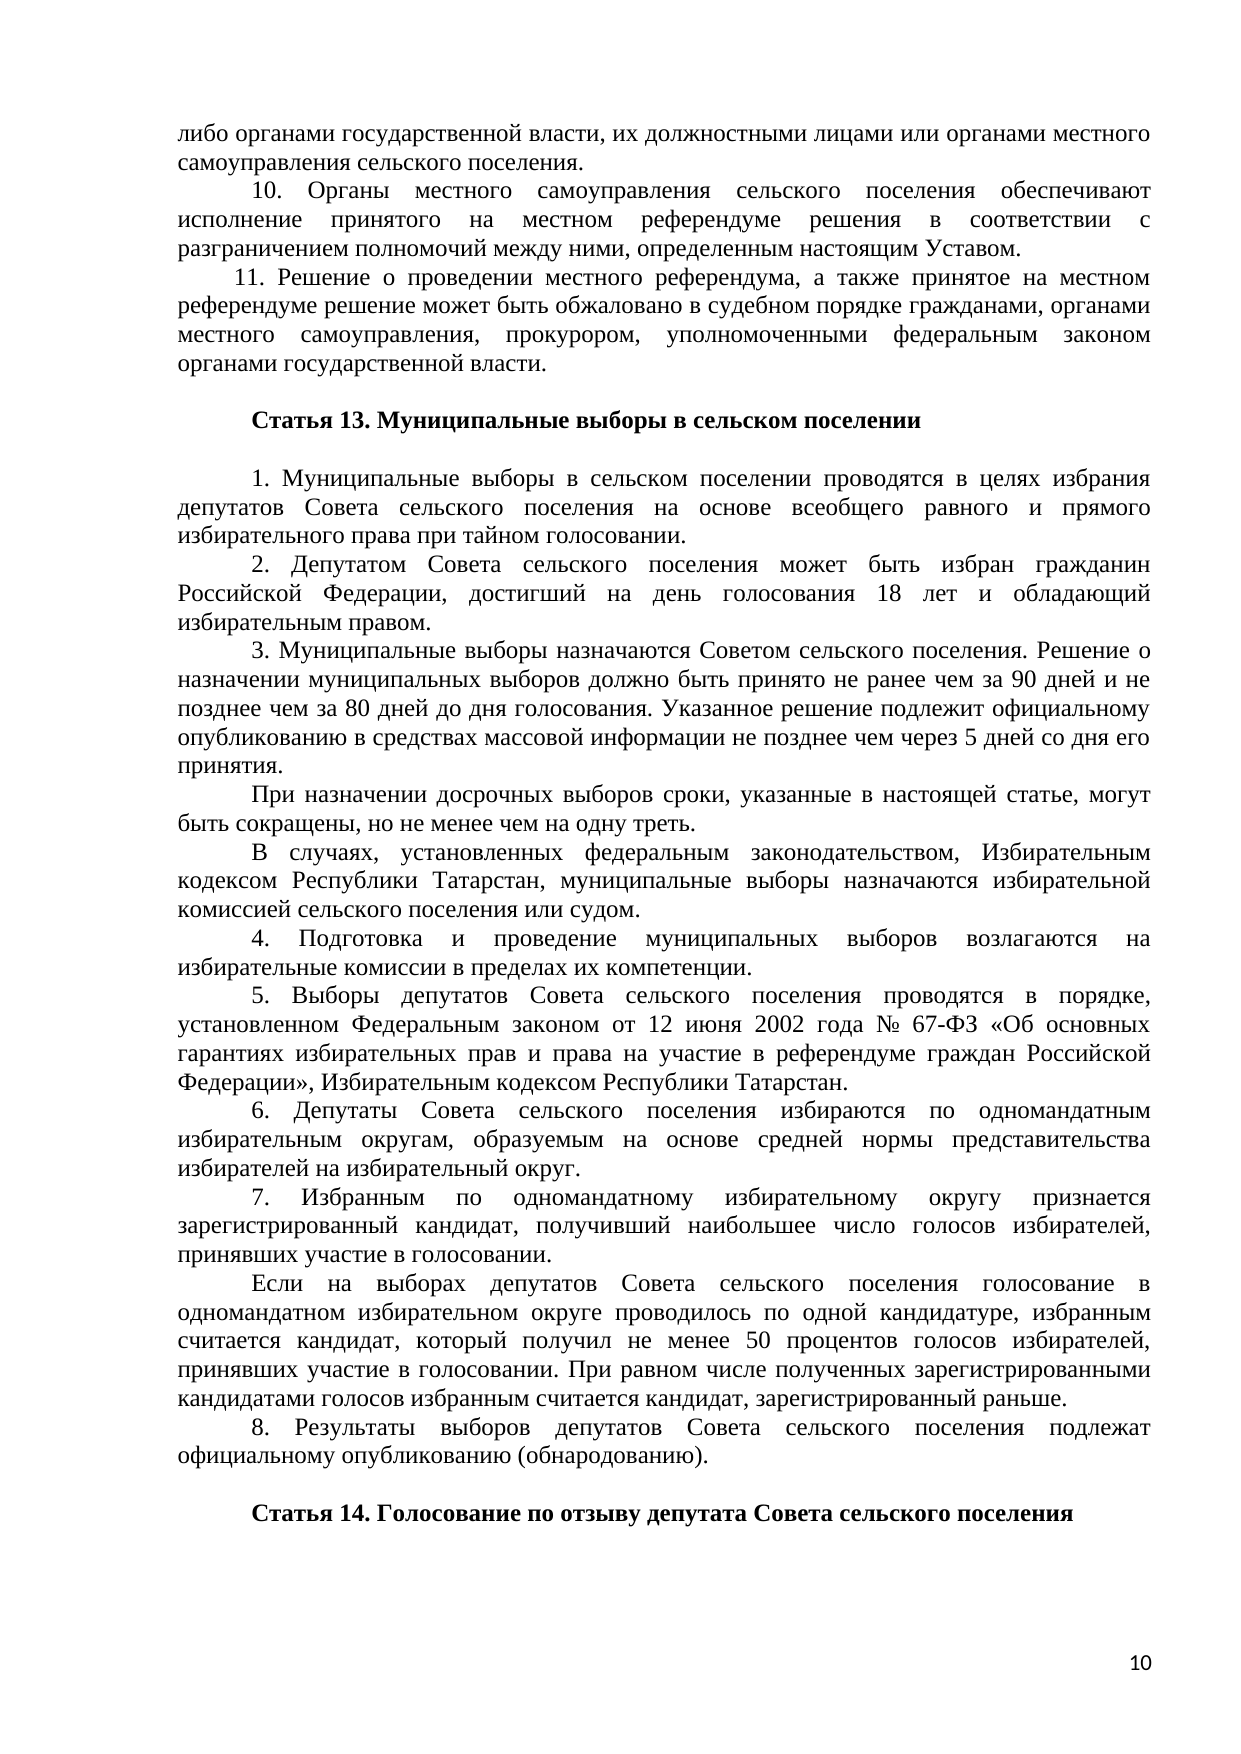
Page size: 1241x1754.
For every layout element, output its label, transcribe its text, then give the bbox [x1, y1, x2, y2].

text 4. Подготовка и проведение муниципальных выборов возлагаются на избирательные комиссии в пределах их компетенции. [177, 923, 1152, 981]
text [177, 118, 1152, 176]
text Статья 14. Голосование по отзыву депутата Совета сельского поселения [177, 1498, 1152, 1527]
text Если на выборах депутатов Совета сельского поселения голосование в одномандатном избирательном округе проводилось по одной кандидатуре, избранным считается кандидат, который получил не менее 50 процентов голосов избирателей, принявших участие в голосовании. При равном числе полученных зарегистрированными кандидатами голосов избранным считается кандидат, зарегистрированный раньше. [177, 1268, 1152, 1412]
text Статья 13. Муниципальные выборы в сельском поселении [177, 406, 1152, 434]
text 3. Муниципальные выборы назначаются Советом сельского поселения. Решение о назначении муниципальных выборов должно быть принято не ранее чем за 90 дней и не позднее чем за 80 дней до дня голосования. Указанное решение подлежит официальному опубликованию в средствах массовой информации не позднее чем через 5 дней со дня его принятия. [177, 636, 1152, 779]
text 2. Депутатом Совета сельского поселения может быть избран гражданин Российской Федерации, достигший на день голосования 18 лет и обладающий избирательным правом. [177, 549, 1152, 636]
text В случаях, установленных федеральным законодательством, Избирательным кодексом Республики Татарстан, муниципальные выборы назначаются избирательной комиссией сельского поселения или судом. [177, 837, 1152, 923]
text 6. Депутаты Совета сельского поселения избираются по одномандатным избирательным округам, образуемым на основе средней нормы представительства избирателей на избирательный округ. [177, 1096, 1152, 1182]
text 8. Результаты выборов депутатов Совета сельского поселения подлежат официальному опубликованию (обнародованию). [177, 1412, 1152, 1469]
text 5. Выборы депутатов Совета сельского поселения проводятся в порядке, установленном Федеральным законом от 12 июня 2002 года № 67-ФЗ «Об основных гарантиях избирательных прав и права на участие в референдуме граждан Российской Федерации», Избирательным кодексом Республики Татарстан. [177, 981, 1152, 1096]
text 10. Органы местного самоуправления сельского поселения обеспечивают исполнение принятого на местном референдуме решения в соответствии с разграничением полномочий между ними, определенным настоящим Уставом. [177, 176, 1152, 262]
text 7. Избранным по одномандатному избирательному округу признается зарегистрированный кандидат, получивший наибольшее число голосов избирателей, принявших участие в голосовании. [177, 1182, 1152, 1268]
text 1. Муниципальные выборы в сельском поселении проводятся в целях избрания депутатов Совета сельского поселения на основе всеобщего равного и прямого избирательного права при тайном голосовании. [177, 463, 1152, 549]
text 11. Решение о проведении местного референдума, а также принятое на местном референдуме решение может быть обжаловано в судебном порядке гражданами, органами местного самоуправления, прокурором, уполномоченными федеральным законом органами государственной власти. [177, 262, 1152, 377]
text При назначении досрочных выборов сроки, указанные в настоящей статье, могут быть сокращены, но не менее чем на одну треть. [177, 779, 1152, 837]
